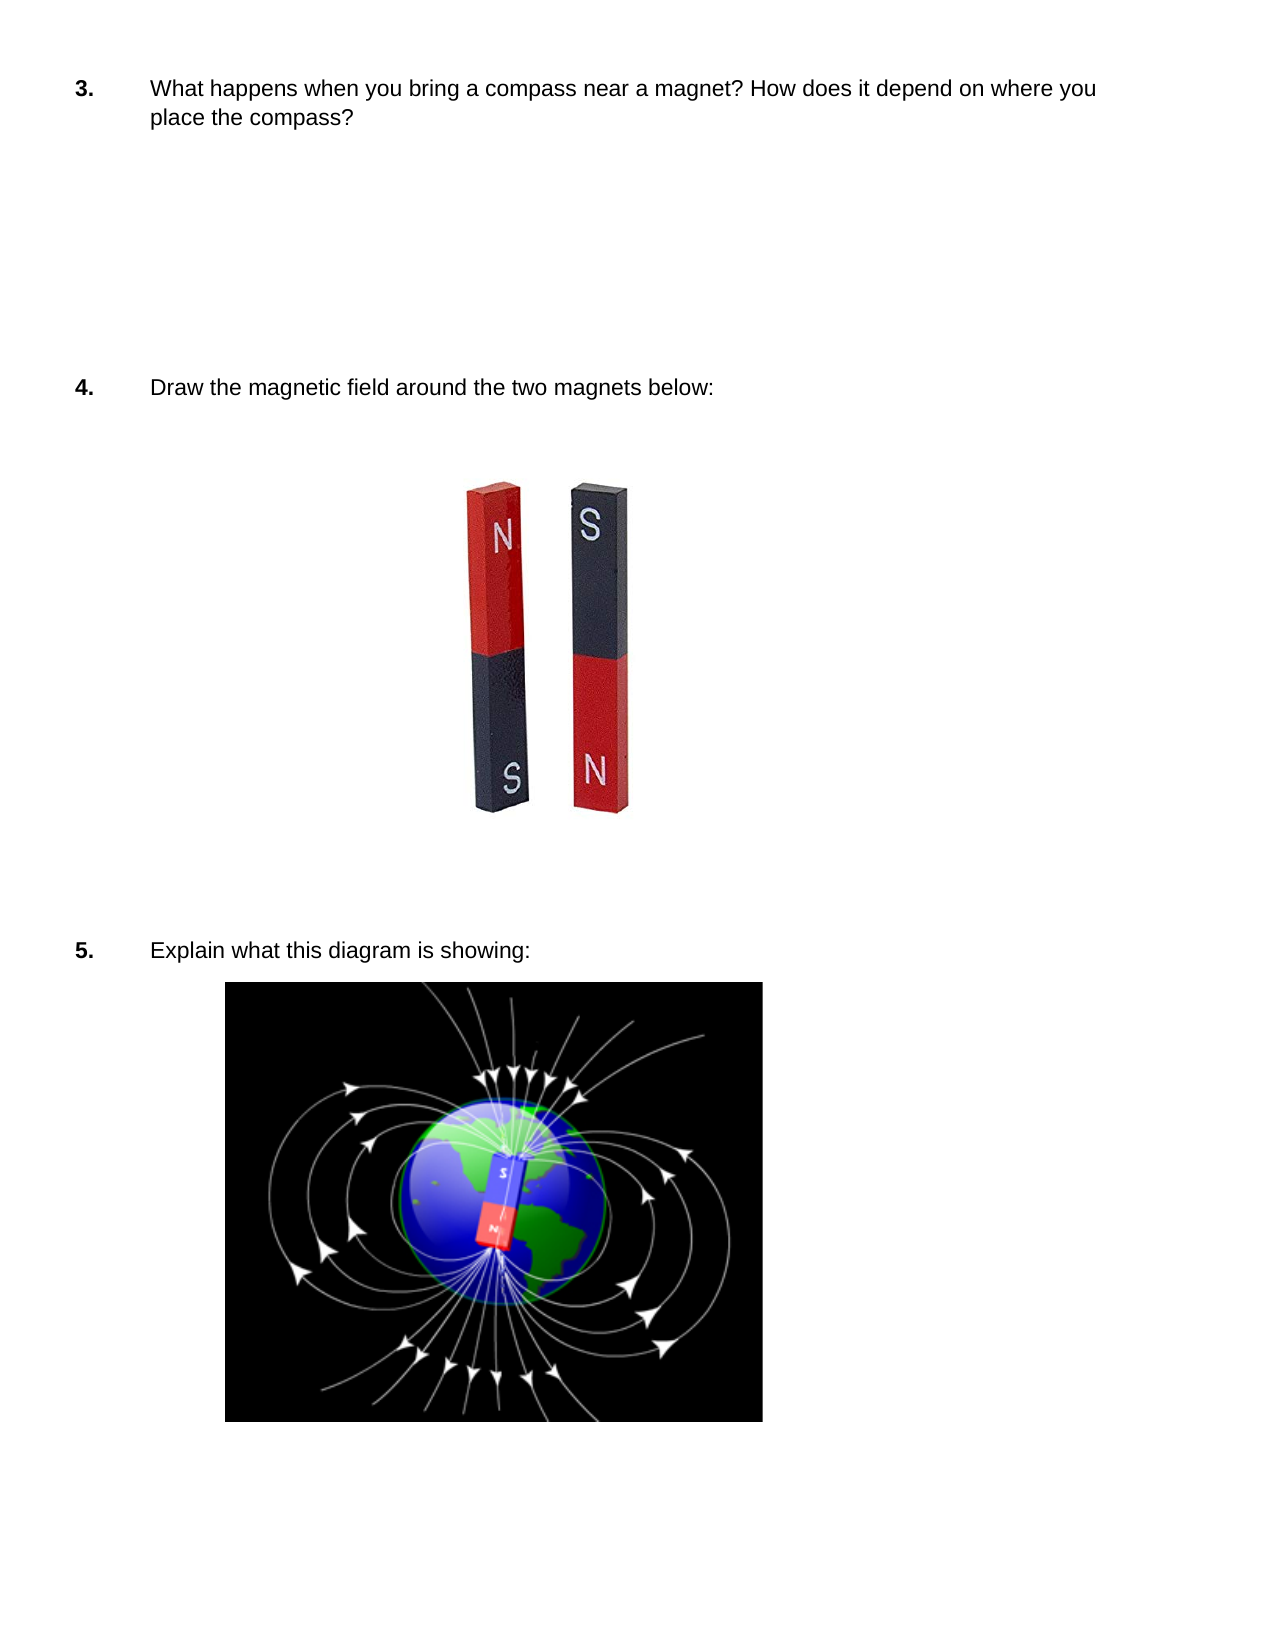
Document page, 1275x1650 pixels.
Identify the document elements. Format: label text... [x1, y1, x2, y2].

text 5. Explain what this diagram is showing: [75, 937, 1125, 963]
picture [225, 982, 763, 1422]
text 3. What happens when you bring a compass near a magnet? How does it depend on where you place the compass? [75, 75, 1125, 130]
picture [450, 466, 644, 829]
text 4. Draw the magnetic field around the two magnets below: [75, 374, 1125, 400]
